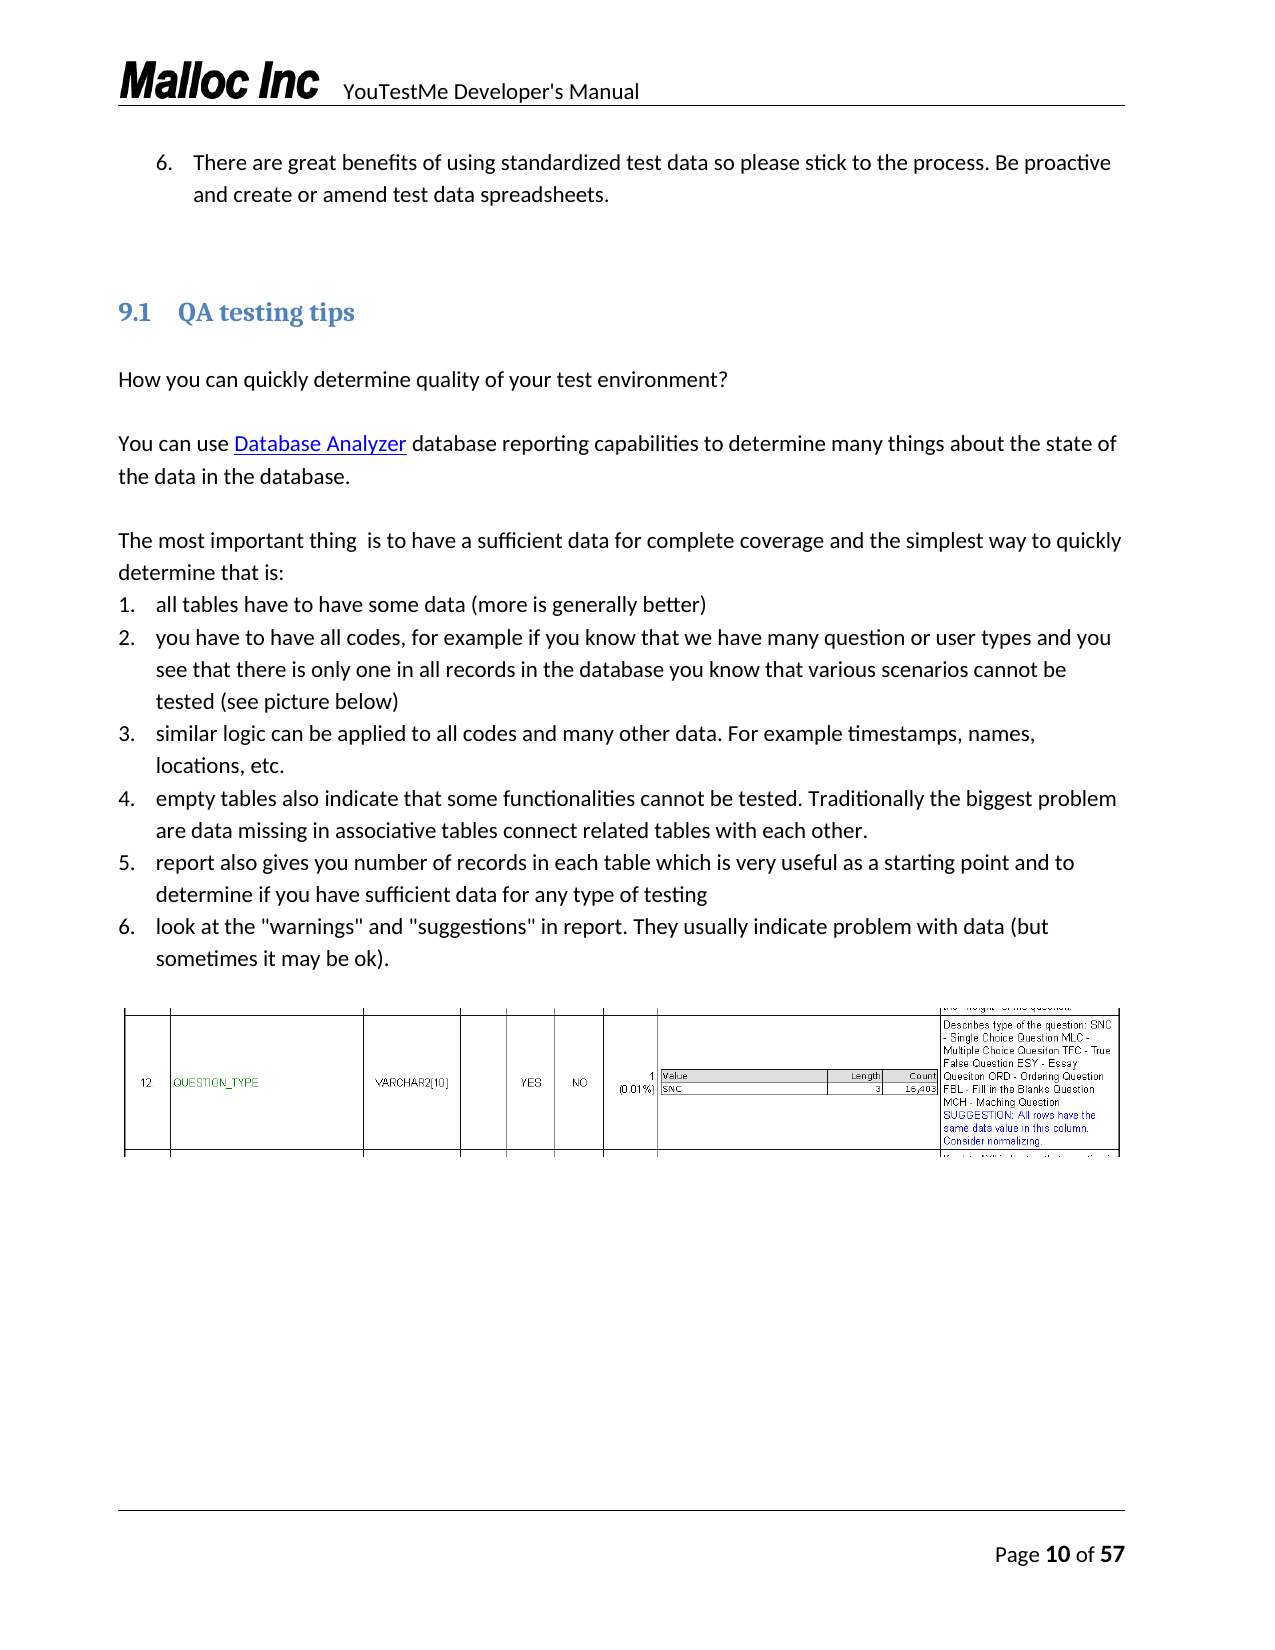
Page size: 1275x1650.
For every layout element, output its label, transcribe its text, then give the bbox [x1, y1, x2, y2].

list all tables have to have some data (more is generally better) [118, 591, 1125, 618]
text The most important thing is to have a sufficient data for complete coverage and the simplest way to quickly determine that is: [118, 526, 1125, 586]
list you have to have all codes, for example if you know that we have many question or user types and you see that there is only one in all records in the database you know that various scenarios cannot be tested (see picture below) [118, 623, 1125, 715]
list similar logic can be applied to all codes and many other data. For example timestamps, names, locations, etc. [118, 719, 1125, 779]
list look at the "warnings" and "suggestions" in report. They usually indicate problem with data (but sometimes it may be ok). [118, 912, 1125, 973]
list There are great benefits of using standardized test data so please stick to the process. Be proactive and create or amend test data spreadsheets. [156, 148, 1125, 208]
text You can use Database Analyzer database reporting capabilities to determine many things about the state of the data in the database. [118, 429, 1125, 490]
picture [118, 53, 321, 100]
list empty tables also indicate that some functionalities cannot be tested. Traditionally the biggest problem are data missing in associative tables connect related tables with each other. [118, 784, 1125, 844]
picture [118, 1008, 1125, 1157]
list report also gives you number of records in each table which is very useful as a starting point and to determine if you have sufficient data for any type of testing [118, 848, 1125, 908]
text How you can quickly determine quality of your test environment? [118, 365, 1125, 393]
subtitle QA testing tips [118, 297, 1125, 328]
